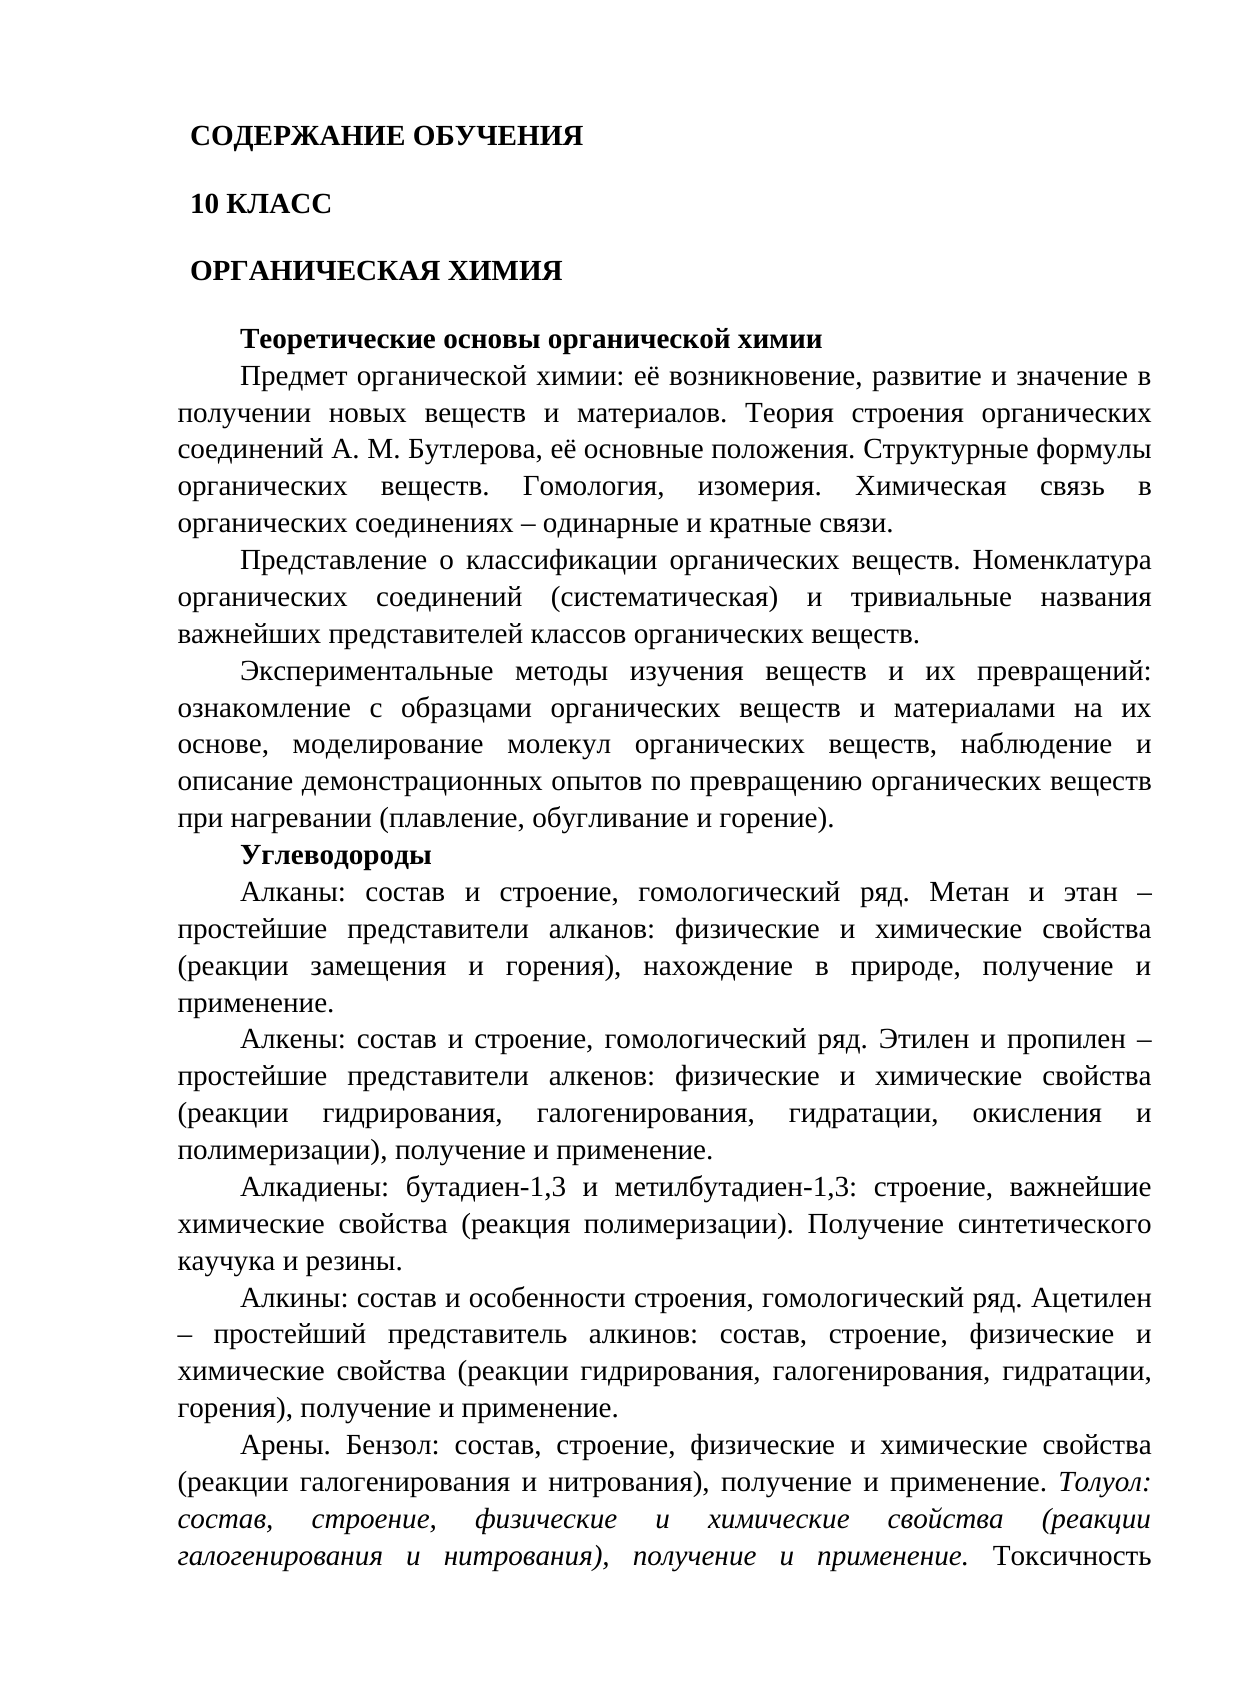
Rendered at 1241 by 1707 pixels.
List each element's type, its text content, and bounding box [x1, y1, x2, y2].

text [177, 1427, 1152, 1571]
text Алкины: состав и особенности строения, гомологический ряд. Ацетилен – простейший представитель алкинов: состав, строение, физические и химические свойства (реакции гидрирования, галогенирования, гидратации, горения), получение и применение. [177, 1280, 1152, 1424]
text Представление о классификации органических веществ. Номенклатура органических соединений (систематическая) и тривиальные названия важнейших представителей классов органических веществ. [177, 542, 1152, 649]
text Предмет органической химии: её возникновение, развитие и значение в получении новых веществ и материалов. Теория строения органических соединений А. М. Бутлерова, её основные положения. Структурные формулы органических веществ. Гомология, изомерия. Химическая связь в органических соединениях – одинарные и кратные связи. [177, 358, 1152, 539]
text Теоретические основы органической химии [177, 321, 1152, 354]
text 10 КЛАСС [190, 186, 1152, 219]
text Алкены: состав и строение, гомологический ряд. Этилен и пропилен – простейшие представители алкенов: физические и химические свойства (реакции гидрирования, галогенирования, гидратации, окисления и полимеризации), получение и применение. [177, 1022, 1152, 1166]
text ОРГАНИЧЕСКАЯ ХИМИЯ [190, 253, 1152, 287]
text Экспериментальные методы изучения веществ и их превращений: ознакомление с образцами органических веществ и материалами на их основе, моделирование молекул органических веществ, наблюдение и описание демонстрационных опытов по превращению органических веществ при нагревании (плавление, обугливание и горение). [177, 653, 1152, 834]
text Алкадиены: бутадиен-1,3 и метилбутадиен-1,3: строение, важнейшие химические свойства (реакция полимеризации). Получение синтетического каучука и резины. [177, 1169, 1152, 1276]
text ​СОДЕРЖАНИЕ ОБУЧЕНИЯ [190, 118, 1152, 152]
text Алканы: состав и строение, гомологический ряд. Метан и этан – простейшие представители алканов: физические и химические свойства (реакции замещения и горения), нахождение в природе, получение и применение. [177, 874, 1152, 1018]
text Углеводороды [177, 837, 1152, 871]
